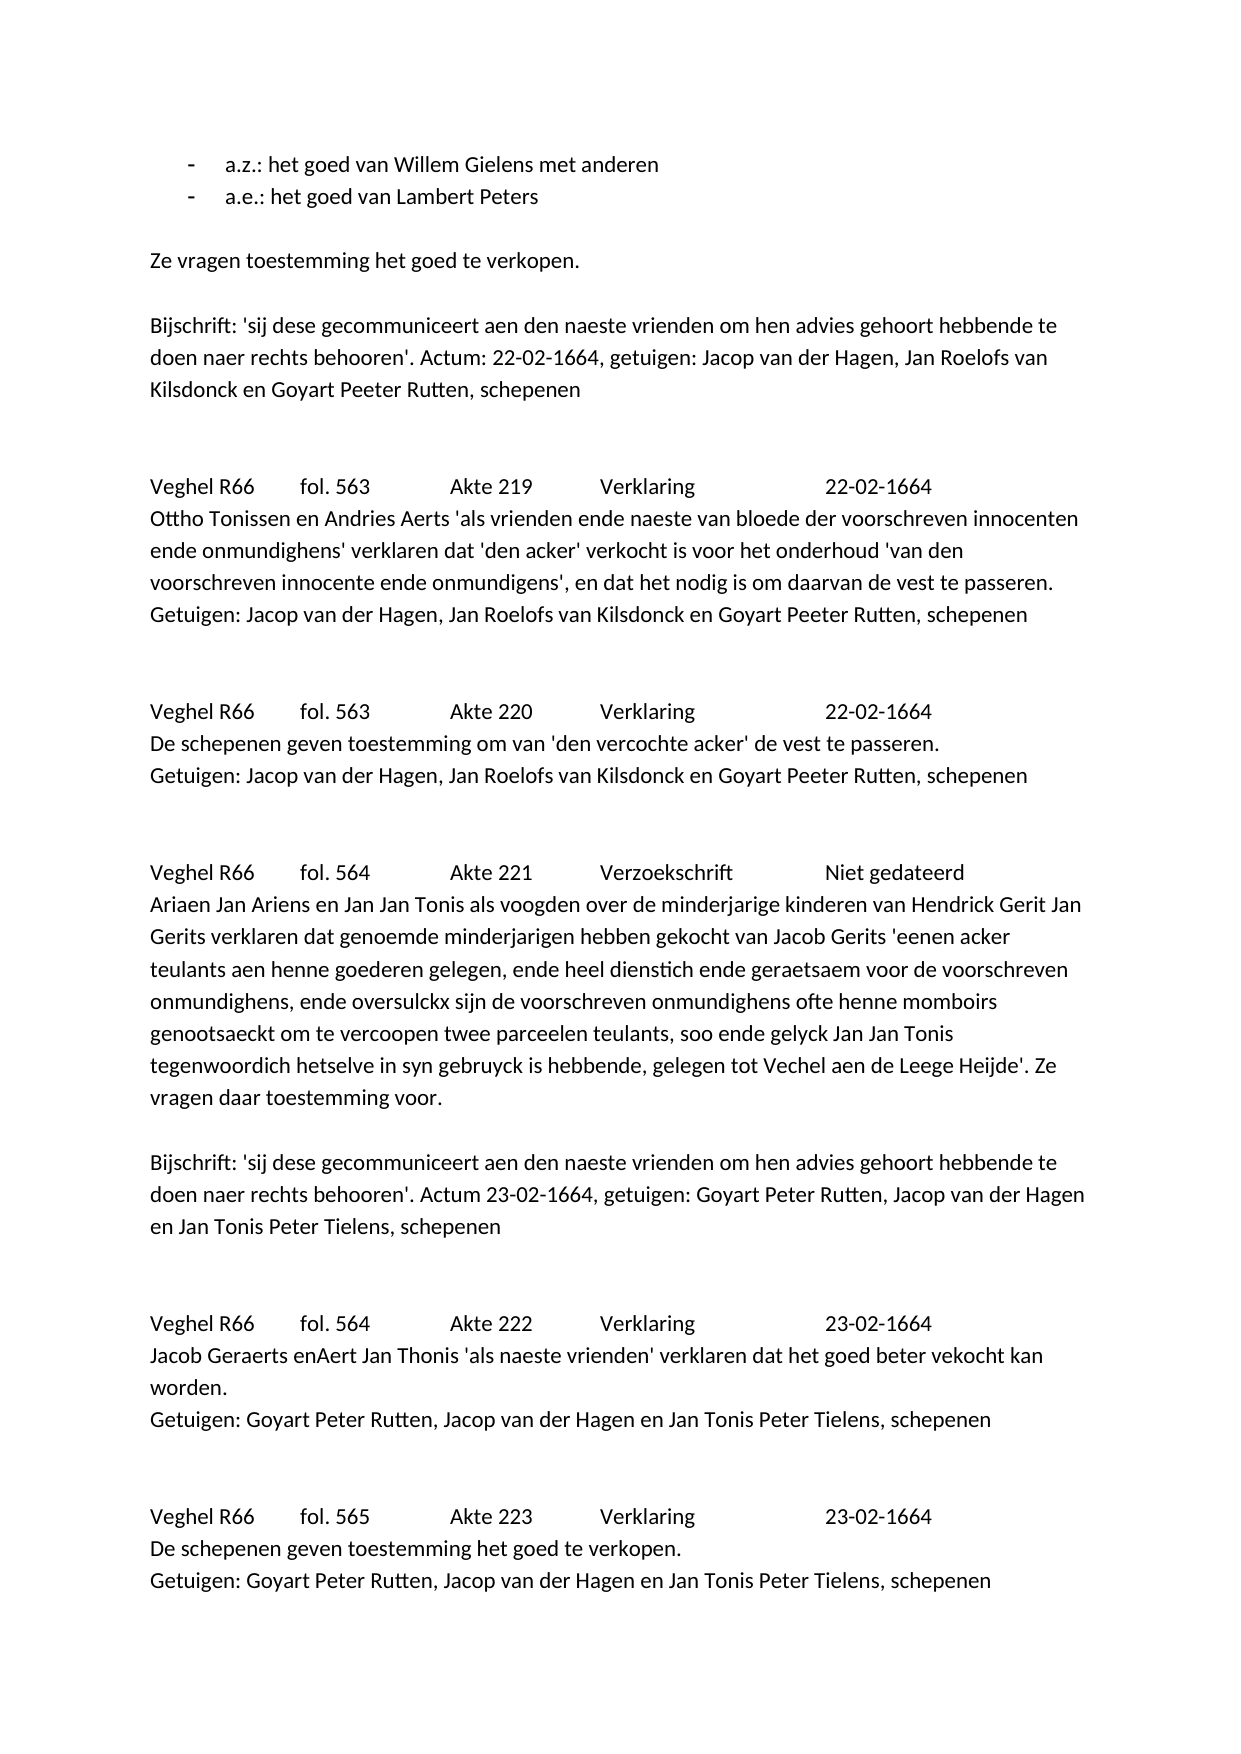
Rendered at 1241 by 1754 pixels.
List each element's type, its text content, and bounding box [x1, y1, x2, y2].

text Bijschrift: 'sij dese gecommuniceert aen den naeste vrienden om hen advies gehoort hebbende te doen naer rechts behooren'. Actum: 22-02-1664, getuigen: Jacop van der Hagen, Jan Roelofs van Kilsdonck en Goyart Peeter Rutten, schepenen [150, 311, 1090, 403]
text Veghel R66 fol. 563 Akte 220 Verklaring 22-02-1664 [150, 697, 1090, 725]
list a.e.: het goed van Lambert Peters [187, 182, 1090, 210]
text Getuigen: Jacop van der Hagen, Jan Roelofs van Kilsdonck en Goyart Peeter Rutten, schepenen [150, 601, 1090, 629]
list a.z.: het goed van Willem Gielens met anderen [187, 150, 1090, 178]
text Ottho Tonissen en Andries Aerts 'als vrienden ende naeste van bloede der voorschreven innocenten ende onmundighens' verklaren dat 'den acker' verkocht is voor het onderhoud 'van den voorschreven innocente ende onmundigens', en dat het nodig is om daarvan de vest te passeren. [150, 504, 1090, 596]
text Veghel R66 fol. 563 Akte 219 Verklaring 22-02-1664 [150, 472, 1090, 500]
text Getuigen: Jacop van der Hagen, Jan Roelofs van Kilsdonck en Goyart Peeter Rutten, schepenen [150, 762, 1090, 789]
text Veghel R66 fol. 564 Akte 221 Verzoekschrift Niet gedateerd [150, 858, 1090, 886]
text De schepenen geven toestemming het goed te verkopen. [150, 1534, 1090, 1562]
text Veghel R66 fol. 564 Akte 222 Verklaring 23-02-1664 [150, 1309, 1090, 1337]
text Getuigen: Goyart Peter Rutten, Jacop van der Hagen en Jan Tonis Peter Tielens, schepenen [150, 1566, 1090, 1594]
text Veghel R66 fol. 565 Akte 223 Verklaring 23-02-1664 [150, 1502, 1090, 1530]
text Jacob Geraerts enAert Jan Thonis 'als naeste vrienden' verklaren dat het goed beter vekocht kan worden. [150, 1341, 1090, 1401]
text Getuigen: Goyart Peter Rutten, Jacop van der Hagen en Jan Tonis Peter Tielens, schepenen [150, 1405, 1090, 1433]
text Bijschrift: 'sij dese gecommuniceert aen den naeste vrienden om hen advies gehoort hebbende te doen naer rechts behooren'. Actum 23-02-1664, getuigen: Goyart Peter Rutten, Jacop van der Hagen en Jan Tonis Peter Tielens, schepenen [150, 1148, 1090, 1240]
text Ariaen Jan Ariens en Jan Jan Tonis als voogden over de minderjarige kinderen van Hendrick Gerit Jan Gerits verklaren dat genoemde minderjarigen hebben gekocht van Jacob Gerits 'eenen acker teulants aen henne goederen gelegen, ende heel dienstich ende geraetsaem voor de voorschreven onmundighens, ende oversulckx sijn de voorschreven onmundighens ofte henne momboirs genootsaeckt om te vercoopen twee parceelen teulants, soo ende gelyck Jan Jan Tonis tegenwoordich hetselve in syn gebruyck is hebbende, gelegen tot Vechel aen de Leege Heijde'. Ze vragen daar toestemming voor. [150, 890, 1090, 1111]
text De schepenen geven toestemming om van 'den vercochte acker' de vest te passeren. [150, 729, 1090, 757]
text Ze vragen toestemming het goed te verkopen. [150, 247, 1090, 274]
